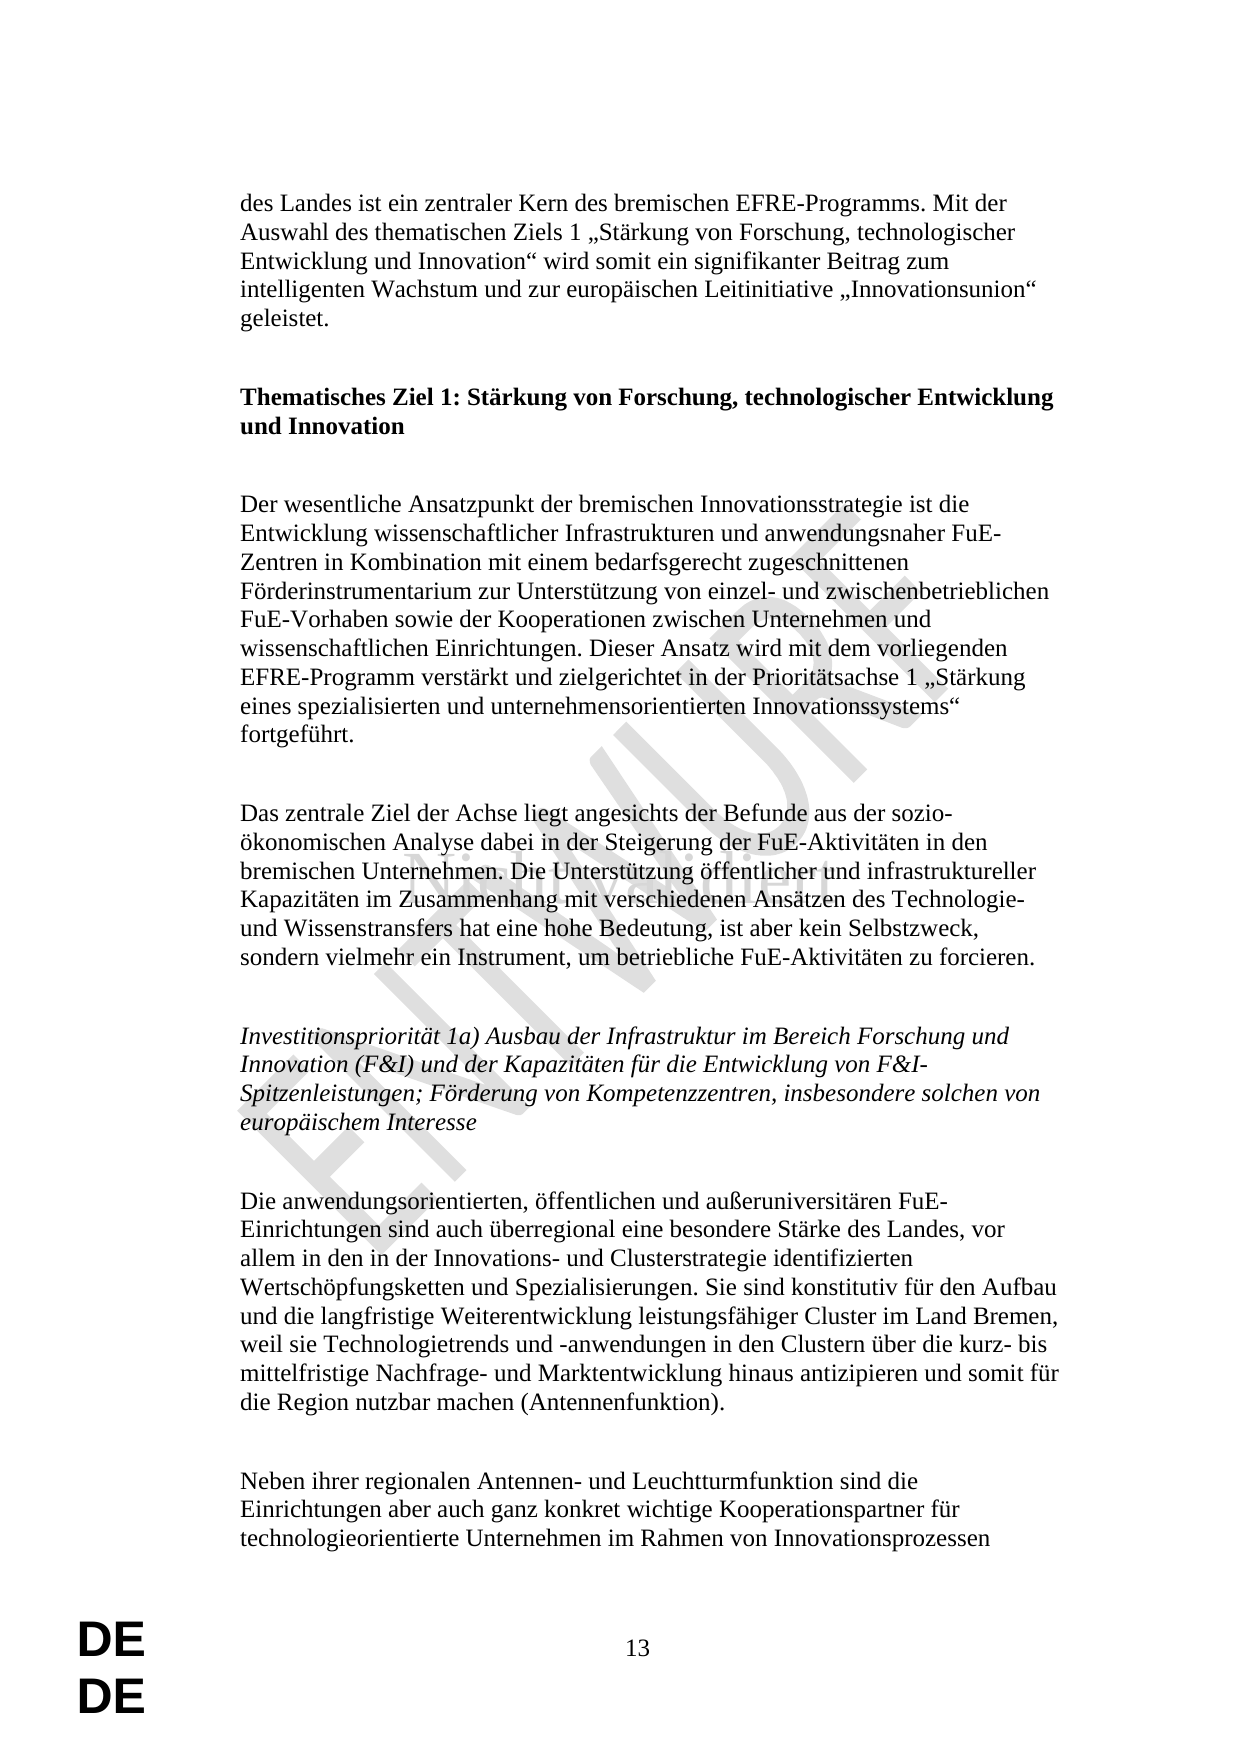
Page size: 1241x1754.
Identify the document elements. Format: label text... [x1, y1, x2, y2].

text Thematisches Ziel 1: Stärkung von Forschung, technologischer Entwicklung und Innovation [240, 382, 1063, 439]
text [240, 188, 1063, 332]
text Der wesentliche Ansatzpunkt der bremischen Innovationsstrategie ist die Entwicklung wissenschaftlicher Infrastrukturen und anwendungsnaher FuE-Zentren in Kombination mit einem bedarfsgerecht zugeschnittenen Förderinstrumentarium zur Unterstützung von einzel- und zwischenbetrieblichen FuE-Vorhaben sowie der Kooperationen zwischen Unternehmen und wissenschaftlichen Einrichtungen. Dieser Ansatz wird mit dem vorliegenden EFRE-Programm verstärkt und zielgerichtet in der Prioritätsachse 1 „Stärkung eines spezialisierten und unternehmensorientierten Innovationssystems“ fortgeführt. [240, 489, 1063, 748]
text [240, 1466, 1063, 1552]
text Das zentrale Ziel der Achse liegt angesichts der Befunde aus der sozio-ökonomischen Analyse dabei in der Steigerung der FuE-Aktivitäten in den bremischen Unternehmen. Die Unterstützung öffentlicher und infrastruktureller Kapazitäten im Zusammenhang mit verschiedenen Ansätzen des Technologie- und Wissenstransfers hat eine hohe Bedeutung, ist aber kein Selbstzweck, sondern vielmehr ein Instrument, um betriebliche FuE-Aktivitäten zu forcieren. [240, 798, 1063, 971]
text Investitionspriorität 1a) Ausbau der Infrastruktur im Bereich Forschung und Innovation (F&I) und der Kapazitäten für die Entwicklung von F&I-Spitzenleistungen; Förderung von Kompetenzzentren, insbesondere solchen von europäischem Interesse [240, 1021, 1063, 1136]
text Die anwendungsorientierten, öffentlichen und außeruniversitären FuE-Einrichtungen sind auch überregional eine besondere Stärke des Landes, vor allem in den in der Innovations- und Clusterstrategie identifizierten Wertschöpfungsketten und Spezialisierungen. Sie sind konstitutiv für den Aufbau und die langfristige Weiterentwicklung leistungsfähiger Cluster im Land Bremen, weil sie Technologietrends und -anwendungen in den Clustern über die kurz- bis mittelfristige Nachfrage- und Marktentwicklung hinaus antizipieren und somit für die Region nutzbar machen (Antennenfunktion). [240, 1186, 1063, 1416]
